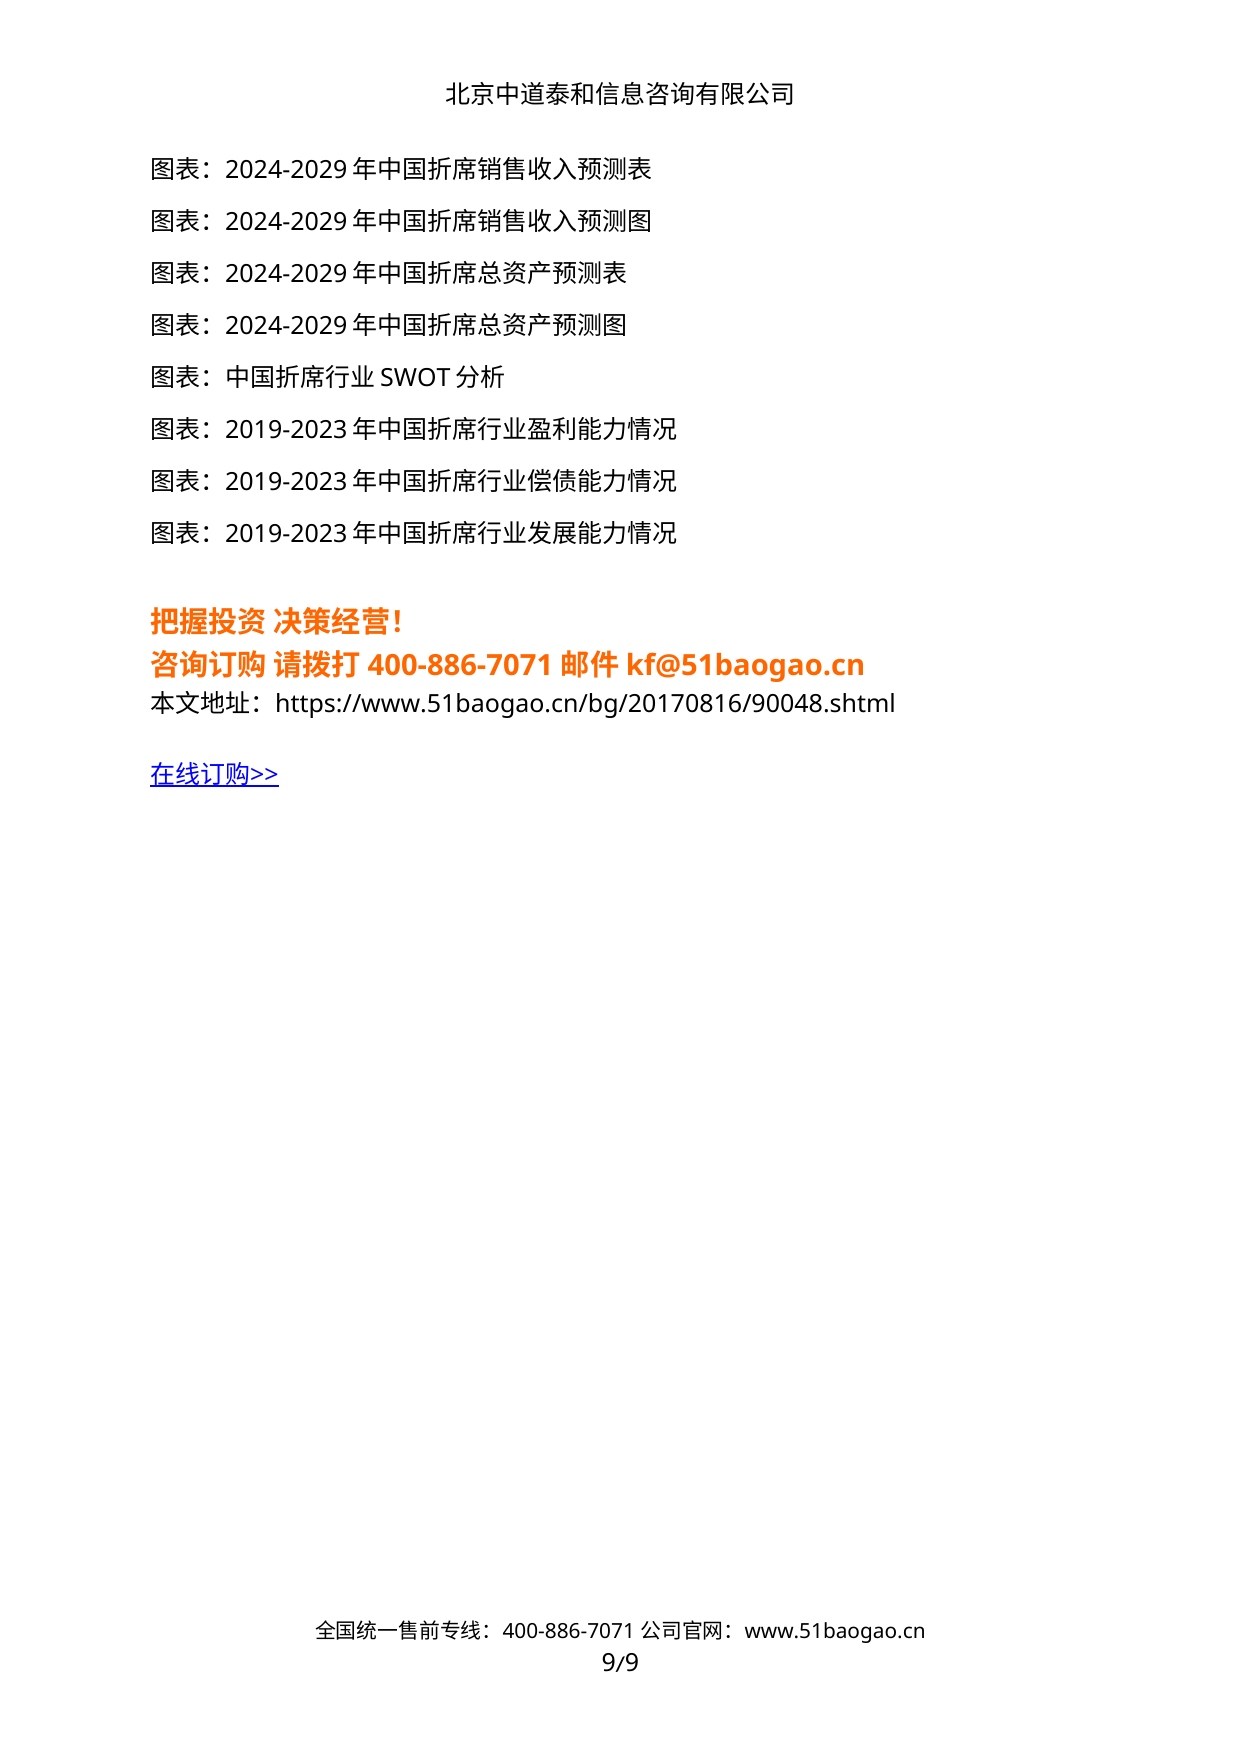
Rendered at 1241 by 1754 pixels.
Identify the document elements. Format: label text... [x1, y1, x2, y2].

text 在线订购>> [150, 720, 1090, 790]
text 图表：中国折席行业SWOT分析 [150, 357, 1090, 394]
text 把握投资 决策经营！咨询订购 请拨打 400-886-7071 邮件 kf@51baogao.cn本文地址：https://www.51baogao.cn/bg/20170816/90048.shtml [150, 565, 1090, 720]
text 图表：2024-2029年中国折席总资产预测图 [150, 306, 1090, 342]
text 图表：2019-2023年中国折席行业发展能力情况 [150, 513, 1090, 549]
text 图表：2024-2029年中国折席销售收入预测表 [150, 150, 1090, 186]
text 图表：2024-2029年中国折席总资产预测表 [150, 254, 1090, 290]
text 图表：2024-2029年中国折席销售收入预测图 [150, 202, 1090, 238]
text 图表：2019-2023年中国折席行业盈利能力情况 [150, 409, 1090, 446]
text 图表：2019-2023年中国折席行业偿债能力情况 [150, 461, 1090, 497]
